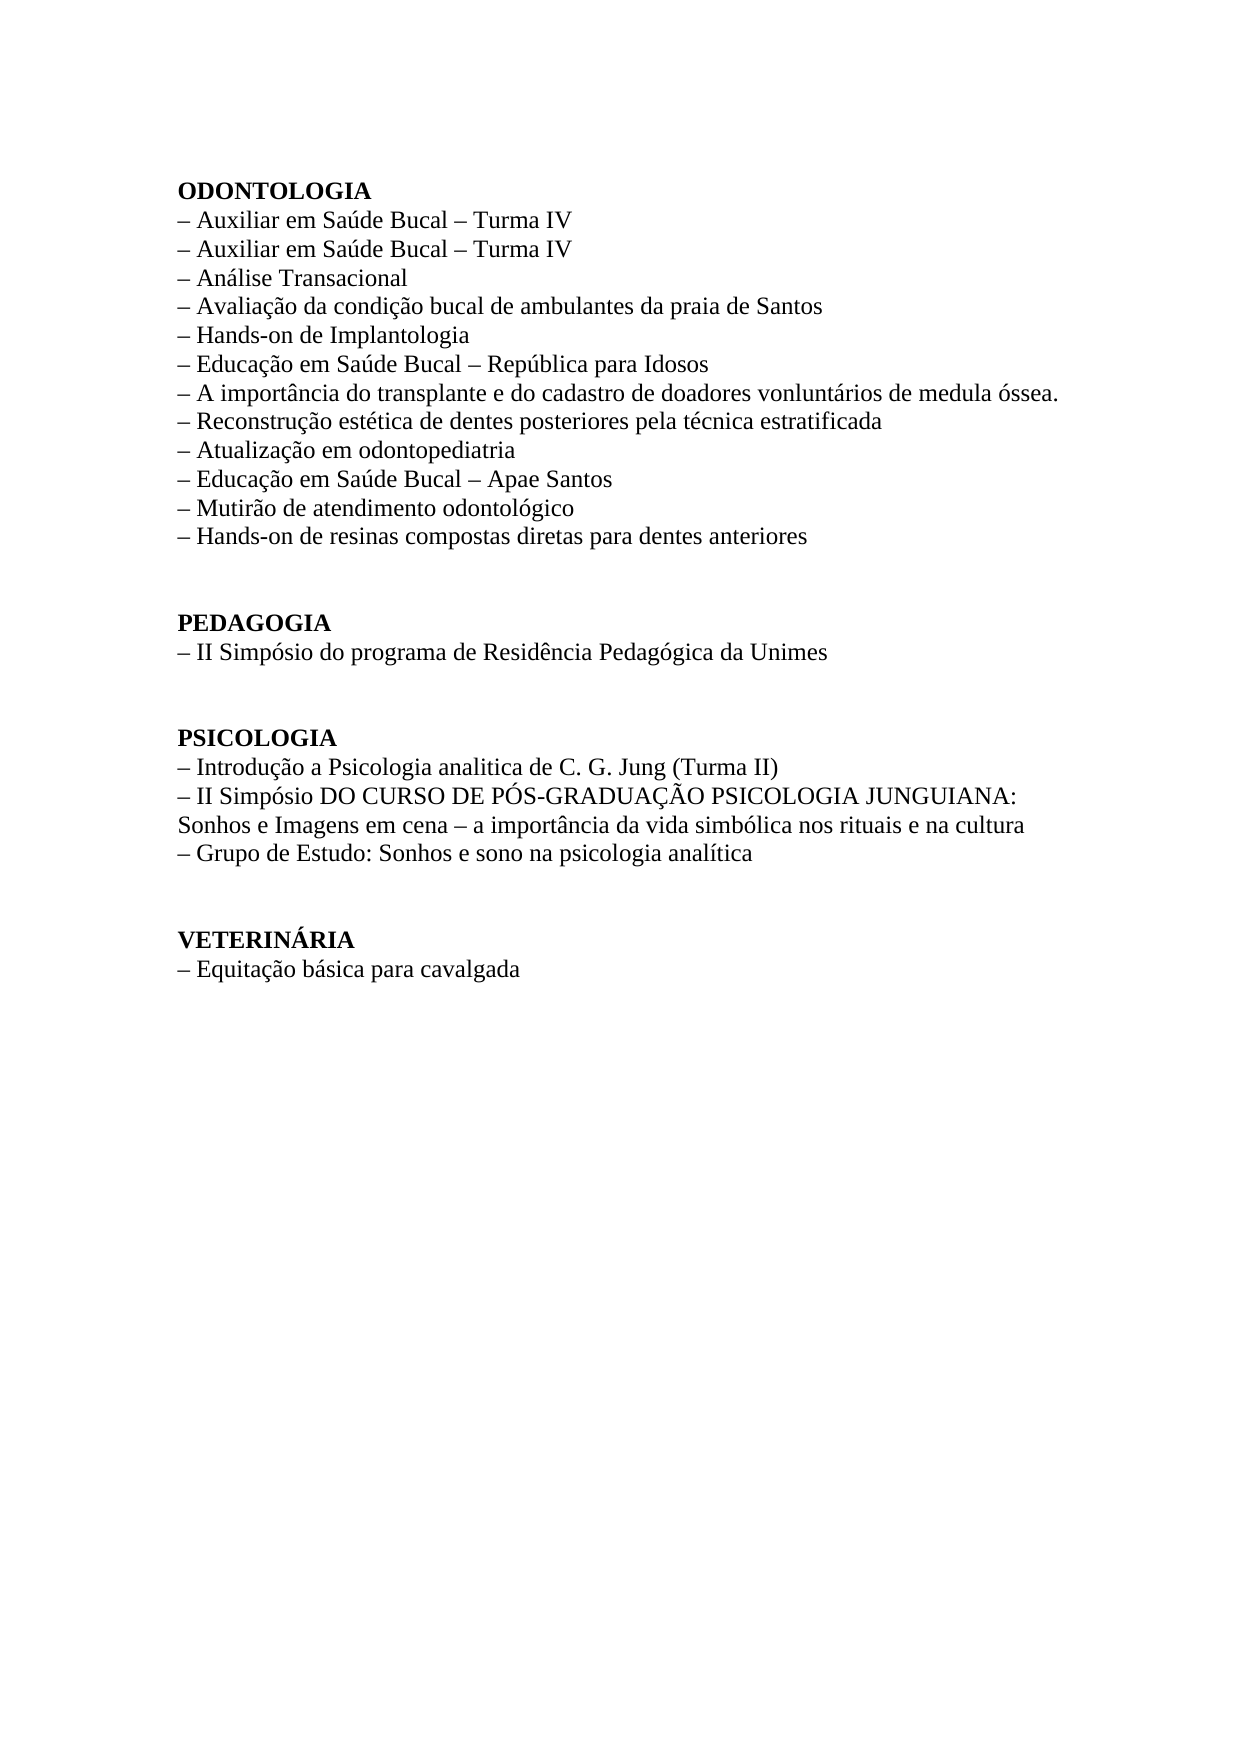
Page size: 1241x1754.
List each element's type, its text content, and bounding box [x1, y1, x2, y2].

text PEDAGOGIA – II Simpósio do programa de Residência Pedagógica da Unimes [177, 579, 1063, 666]
text VETERINÁRIA – Equitação básica para cavalgada [177, 896, 1063, 983]
text PSICOLOGIA – Introdução a Psicologia analitica de C. G. Jung (Turma II) – II Simpósio DO CURSO DE PÓS-GRADUAÇÃO PSICOLOGIA JUNGUIANA: Sonhos e Imagens em cena – a importância da vida simbólica nos rituais e na cultura – Grupo de Estudo: Sonhos e sono na psicologia analítica [177, 695, 1063, 867]
text ODONTOLOGIA – Auxiliar em Saúde Bucal – Turma IV – Auxiliar em Saúde Bucal – Turma IV – Análise Transacional – Avaliação da condição bucal de ambulantes da praia de Santos – Hands-on de Implantologia – Educação em Saúde Bucal – República para Idosos – A importância do transplante e do cadastro de doadores vonluntários de medula óssea. – Reconstrução estética de dentes posteriores pela técnica estratificada – Atualização em odontopediatria – Educação em Saúde Bucal – Apae Santos – Mutirão de atendimento odontológico – Hands-on de resinas compostas diretas para dentes anteriores [177, 148, 1063, 550]
